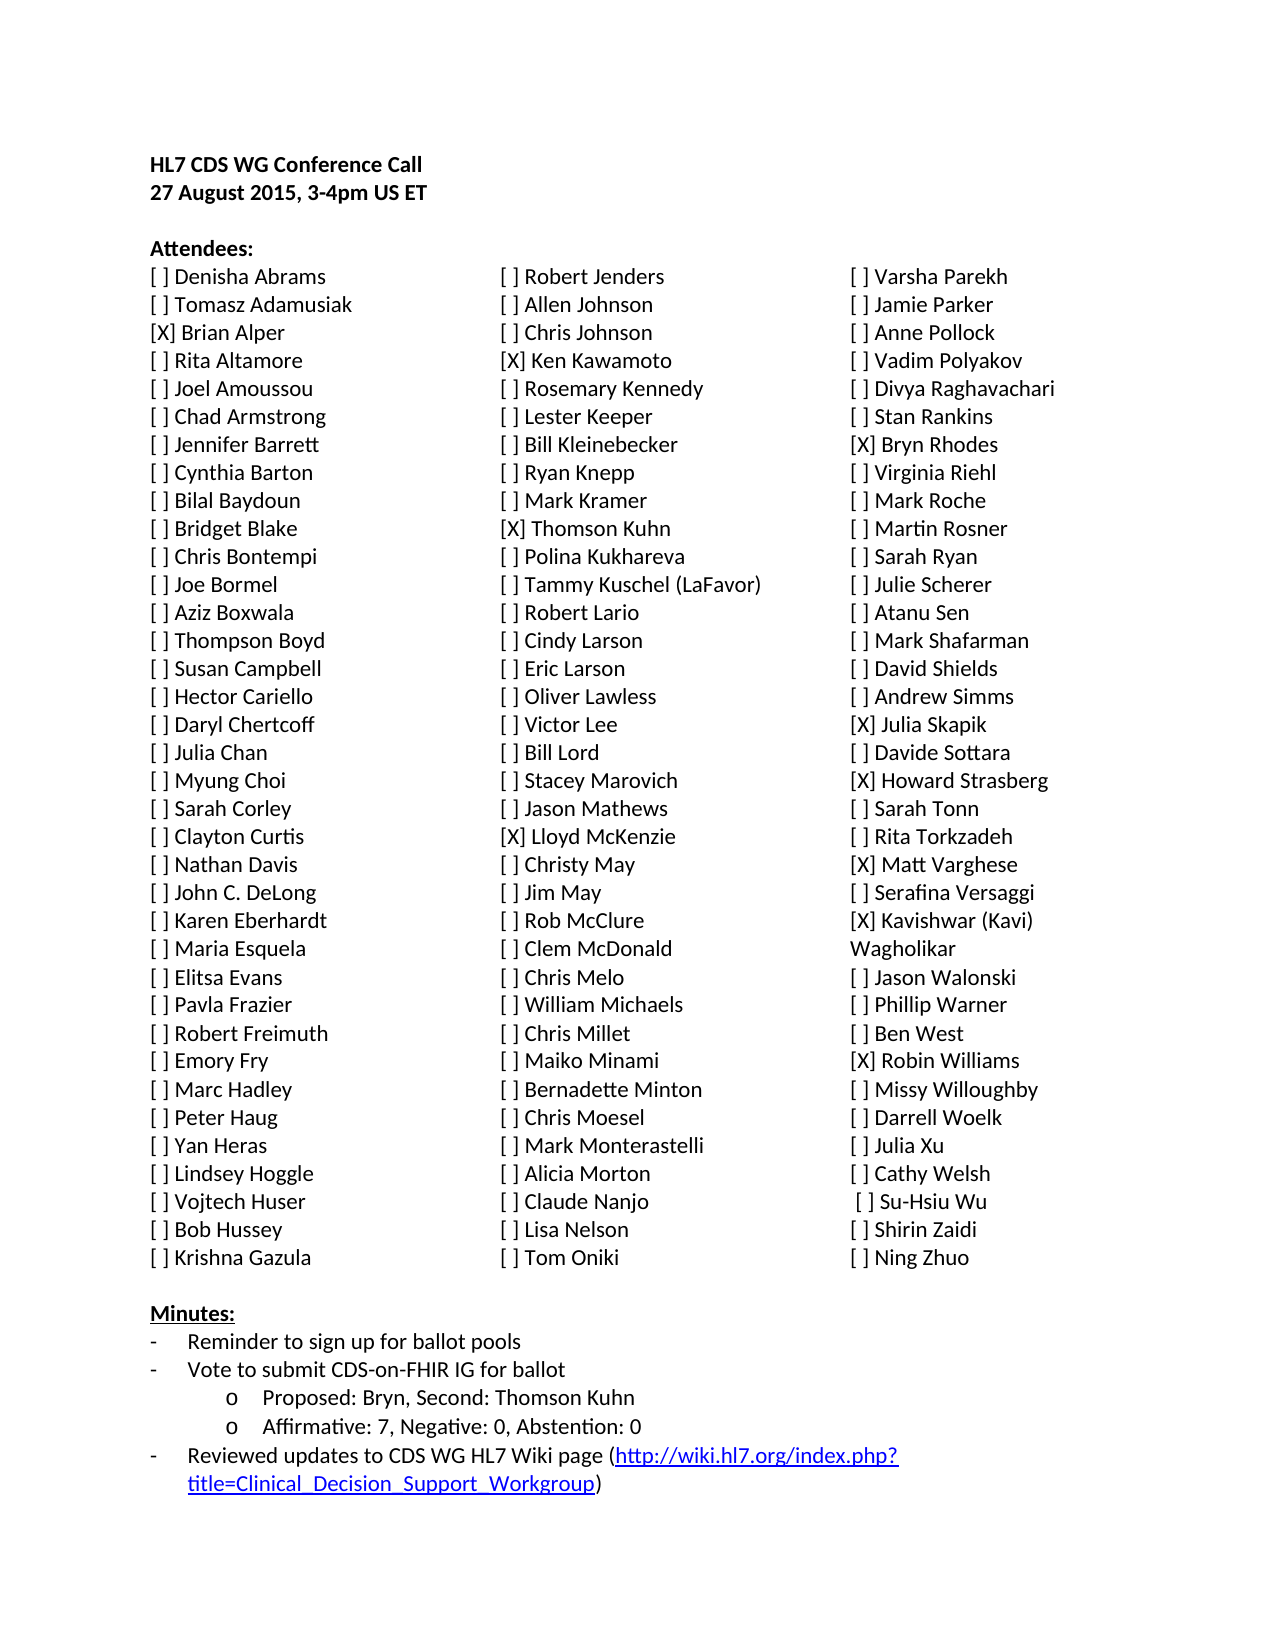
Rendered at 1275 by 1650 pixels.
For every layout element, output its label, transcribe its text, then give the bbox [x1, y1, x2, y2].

text [ ] Sarah Ryan [850, 542, 1125, 570]
text [ ] Denisha Abrams [150, 262, 425, 290]
text [ ] Aziz Boxwala [150, 598, 425, 626]
text [ ] Su-Hsiu Wu [850, 1187, 1125, 1215]
text [ ] Jim May [500, 878, 775, 907]
text [ ] Jamie Parker [850, 290, 1125, 318]
text [ ] Vojtech Huser [150, 1187, 425, 1215]
text [X] Howard Strasberg [850, 766, 1125, 794]
text [ ] Cathy Welsh [850, 1159, 1125, 1187]
text [ ] Eric Larson [500, 654, 775, 682]
text [ ] Ryan Knepp [500, 458, 775, 486]
text [ ] Maiko Minami [500, 1047, 775, 1075]
text [ ] Sarah Tonn [850, 794, 1125, 822]
text [ ] Bridget Blake [150, 514, 425, 542]
text [ ] David Shields [850, 654, 1125, 682]
text [ ] Vadim Polyakov [850, 346, 1125, 374]
text [ ] Christy May [500, 851, 775, 878]
text [ ] Myung Choi [150, 766, 425, 794]
text [ ] Tammy Kuschel (LaFavor) [500, 570, 775, 598]
text [ ] Peter Haug [150, 1103, 425, 1131]
text [ ] Lindsey Hoggle [150, 1159, 425, 1187]
text [ ] Julia Xu [850, 1131, 1125, 1159]
text [ ] Hector Cariello [150, 682, 425, 710]
text [ ] Julie Scherer [850, 570, 1125, 598]
text [ ] Tomasz Adamusiak [150, 290, 425, 318]
text [ ] Davide Sottara [850, 738, 1125, 766]
text [ ] Rita Torkzadeh [850, 822, 1125, 851]
text [ ] Mark Shafarman [850, 626, 1125, 654]
text [ ] Phillip Warner [850, 991, 1125, 1019]
text [X] Julia Skapik [850, 710, 1125, 738]
text [ ] Ben West [850, 1019, 1125, 1047]
text [ ] Joel Amoussou [150, 374, 425, 402]
text [ ] Cynthia Barton [150, 458, 425, 486]
text [ ] Darrell Woelk [850, 1103, 1125, 1131]
text [X] Robin Williams [850, 1047, 1125, 1075]
text [ ] Mark Roche [850, 486, 1125, 514]
text 27 August 2015, 3-4pm US ET [150, 178, 1125, 206]
text [ ] Robert Jenders [500, 262, 775, 290]
text [ ] Rosemary Kennedy [500, 374, 775, 402]
text [ ] Bilal Baydoun [150, 486, 425, 514]
text [ ] Chris Bontempi [150, 542, 425, 570]
text [X] Lloyd McKenzie [500, 822, 775, 851]
text [X] Brian Alper [150, 318, 425, 346]
text [ ] Tom Oniki [500, 1243, 775, 1271]
text [ ] William Michaels [500, 991, 775, 1019]
text [ ] Oliver Lawless [500, 682, 775, 710]
text HL7 CDS WG Conference Call [150, 150, 1125, 178]
text [ ] Shirin Zaidi [850, 1215, 1125, 1243]
text [ ] Bill Lord [500, 738, 775, 766]
text [ ] Daryl Chertcoff [150, 710, 425, 738]
text [ ] Karen Eberhardt [150, 907, 425, 934]
text [ ] Alicia Morton [500, 1159, 775, 1187]
list Reminder to sign up for ballot pools [150, 1327, 1125, 1355]
text [ ] Chris Millet [500, 1019, 775, 1047]
text [ ] Joe Bormel [150, 570, 425, 598]
text [ ] Julia Chan [150, 738, 425, 766]
text [ ] Clayton Curtis [150, 822, 425, 851]
text [ ] Victor Lee [500, 710, 775, 738]
text Attendees: [150, 234, 1125, 262]
text [ ] Claude Nanjo [500, 1187, 775, 1215]
text [ ] Anne Pollock [850, 318, 1125, 346]
text [ ] Bob Hussey [150, 1215, 425, 1243]
text [ ] Jason Mathews [500, 794, 775, 822]
text [ ] Ning Zhuo [850, 1243, 1125, 1271]
text [ ] Yan Heras [150, 1131, 425, 1159]
text [X] Kavishwar (Kavi) Wagholikar [850, 907, 1125, 963]
text [ ] Andrew Simms [850, 682, 1125, 710]
text [ ] Clem McDonald [500, 934, 775, 963]
text [ ] Rob McClure [500, 907, 775, 934]
text [ ] Nathan Davis [150, 851, 425, 878]
text [ ] Susan Campbell [150, 654, 425, 682]
text [ ] Atanu Sen [850, 598, 1125, 626]
text [ ] Chris Melo [500, 963, 775, 991]
text [ ] Serafina Versaggi [850, 878, 1125, 907]
text [X] Bryn Rhodes [850, 430, 1125, 458]
text [ ] Divya Raghavachari [850, 374, 1125, 402]
text [ ] Virginia Riehl [850, 458, 1125, 486]
list Affirmative: 7, Negative: 0, Abstention: 0 [225, 1412, 1125, 1441]
text [ ] Chad Armstrong [150, 402, 425, 430]
text [ ] Stan Rankins [850, 402, 1125, 430]
text [ ] John C. DeLong [150, 878, 425, 907]
text [X] Thomson Kuhn [500, 514, 775, 542]
text [ ] Lisa Nelson [500, 1215, 775, 1243]
text [ ] Jason Walonski [850, 963, 1125, 991]
text [ ] Bernadette Minton [500, 1075, 775, 1103]
text [ ] Robert Lario [500, 598, 775, 626]
text [ ] Elitsa Evans [150, 963, 425, 991]
list Proposed: Bryn, Second: Thomson Kuhn [225, 1383, 1125, 1412]
text Minutes: [150, 1299, 1125, 1327]
text [ ] Thompson Boyd [150, 626, 425, 654]
text [ ] Varsha Parekh [850, 262, 1125, 290]
list Vote to submit CDS-on-FHIR IG for ballot [150, 1355, 1125, 1383]
text [ ] Pavla Frazier [150, 991, 425, 1019]
text [ ] Marc Hadley [150, 1075, 425, 1103]
text [ ] Missy Willoughby [850, 1075, 1125, 1103]
text [ ] Maria Esquela [150, 934, 425, 963]
text [ ] Martin Rosner [850, 514, 1125, 542]
text [ ] Mark Kramer [500, 486, 775, 514]
text [ ] Krishna Gazula [150, 1243, 425, 1271]
text [ ] Emory Fry [150, 1047, 425, 1075]
list Reviewed updates to CDS WG HL7 Wiki page (http://wiki.hl7.org/index.php?title=Clinical_Decision_Support_Workgroup) [150, 1441, 1125, 1497]
text [ ] Mark Monterastelli [500, 1131, 775, 1159]
text [ ] Robert Freimuth [150, 1019, 425, 1047]
text [ ] Bill Kleinebecker [500, 430, 775, 458]
text [X] Matt Varghese [850, 851, 1125, 878]
text [ ] Allen Johnson [500, 290, 775, 318]
text [ ] Lester Keeper [500, 402, 775, 430]
text [ ] Cindy Larson [500, 626, 775, 654]
text [ ] Polina Kukhareva [500, 542, 775, 570]
text [ ] Chris Johnson [500, 318, 775, 346]
text [ ] Chris Moesel [500, 1103, 775, 1131]
text [ ] Jennifer Barrett [150, 430, 425, 458]
text [X] Ken Kawamoto [500, 346, 775, 374]
text [ ] Sarah Corley [150, 794, 425, 822]
text [ ] Stacey Marovich [500, 766, 775, 794]
text [ ] Rita Altamore [150, 346, 425, 374]
